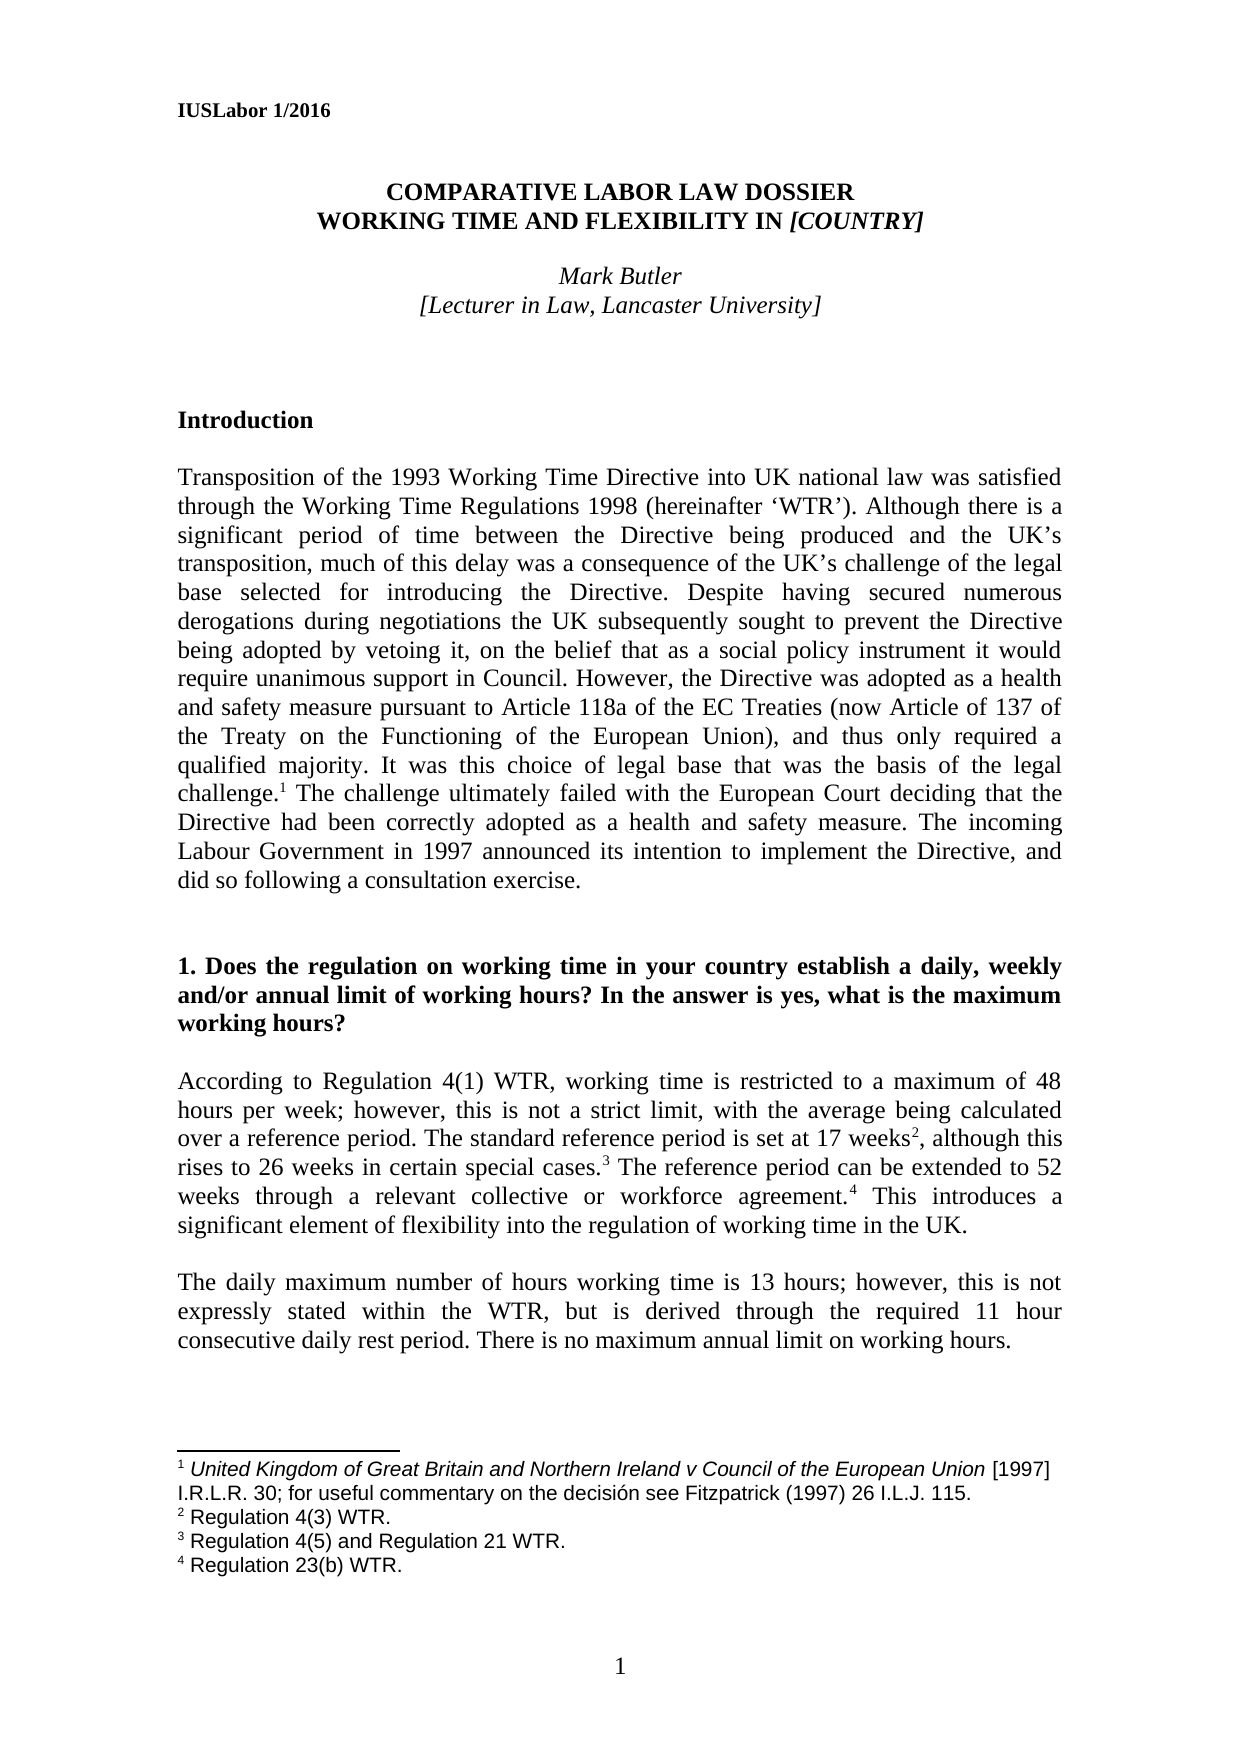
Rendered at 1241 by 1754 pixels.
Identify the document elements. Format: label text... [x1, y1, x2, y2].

text Transposition of the 1993 Working Time Directive into UK national law was satisfied through the Working Time Regulations 1998 (hereinafter ‘WTR’). Although there is a significant period of time between the Directive being produced and the UK’s transposition, much of this delay was a consequence of the UK’s challenge of the legal base selected for introducing the Directive. Despite having secured numerous derogations during negotiations the UK subsequently sought to prevent the Directive being adopted by vetoing it, on the belief that as a social policy instrument it would require unanimous support in Council. However, the Directive was adopted as a health and safety measure pursuant to Article 118a of the EC Treaties (now Article of 137 of the Treaty on the Functioning of the European Union), and thus only required a qualified majority. It was this choice of legal base that was the basis of the legal challenge. The challenge ultimately failed with the European Court deciding that the Directive had been correctly adopted as a health and safety measure. The incoming Labour Government in 1997 announced its intention to implement the Directive, and did so following a consultation exercise. [177, 462, 1063, 893]
text The daily maximum number of hours working time is 13 hours; however, this is not expressly stated within the WTR, but is derived through the required 11 hour consecutive daily rest period. There is no maximum annual limit on working hours. [177, 1267, 1063, 1353]
text According to Regulation 4(1) WTR, working time is restricted to a maximum of 48 hours per week; however, this is not a strict limit, with the average being calculated over a reference period. The standard reference period is set at 17 weeks, although this rises to 26 weeks in certain special cases. The reference period can be extended to 52 weeks through a relevant collective or workforce agreement. This introduces a significant element of flexibility into the regulation of working time in the UK. [177, 1066, 1063, 1238]
text [Lecturer in Law, Lancaster University] [177, 290, 1063, 318]
text Mark Butler [177, 261, 1063, 290]
text COMPARATIVE LABOR LAW DOSSIER [236, 177, 1004, 206]
text 1. Does the regulation on working time in your country establish a daily, weekly and/or annual limit of working hours? In the answer is yes, what is the maximum working hours? [177, 951, 1063, 1037]
text Introduction [177, 405, 1063, 433]
text WORKING TIME AND FLEXIBILITY IN [COUNTRY] [177, 206, 1063, 235]
